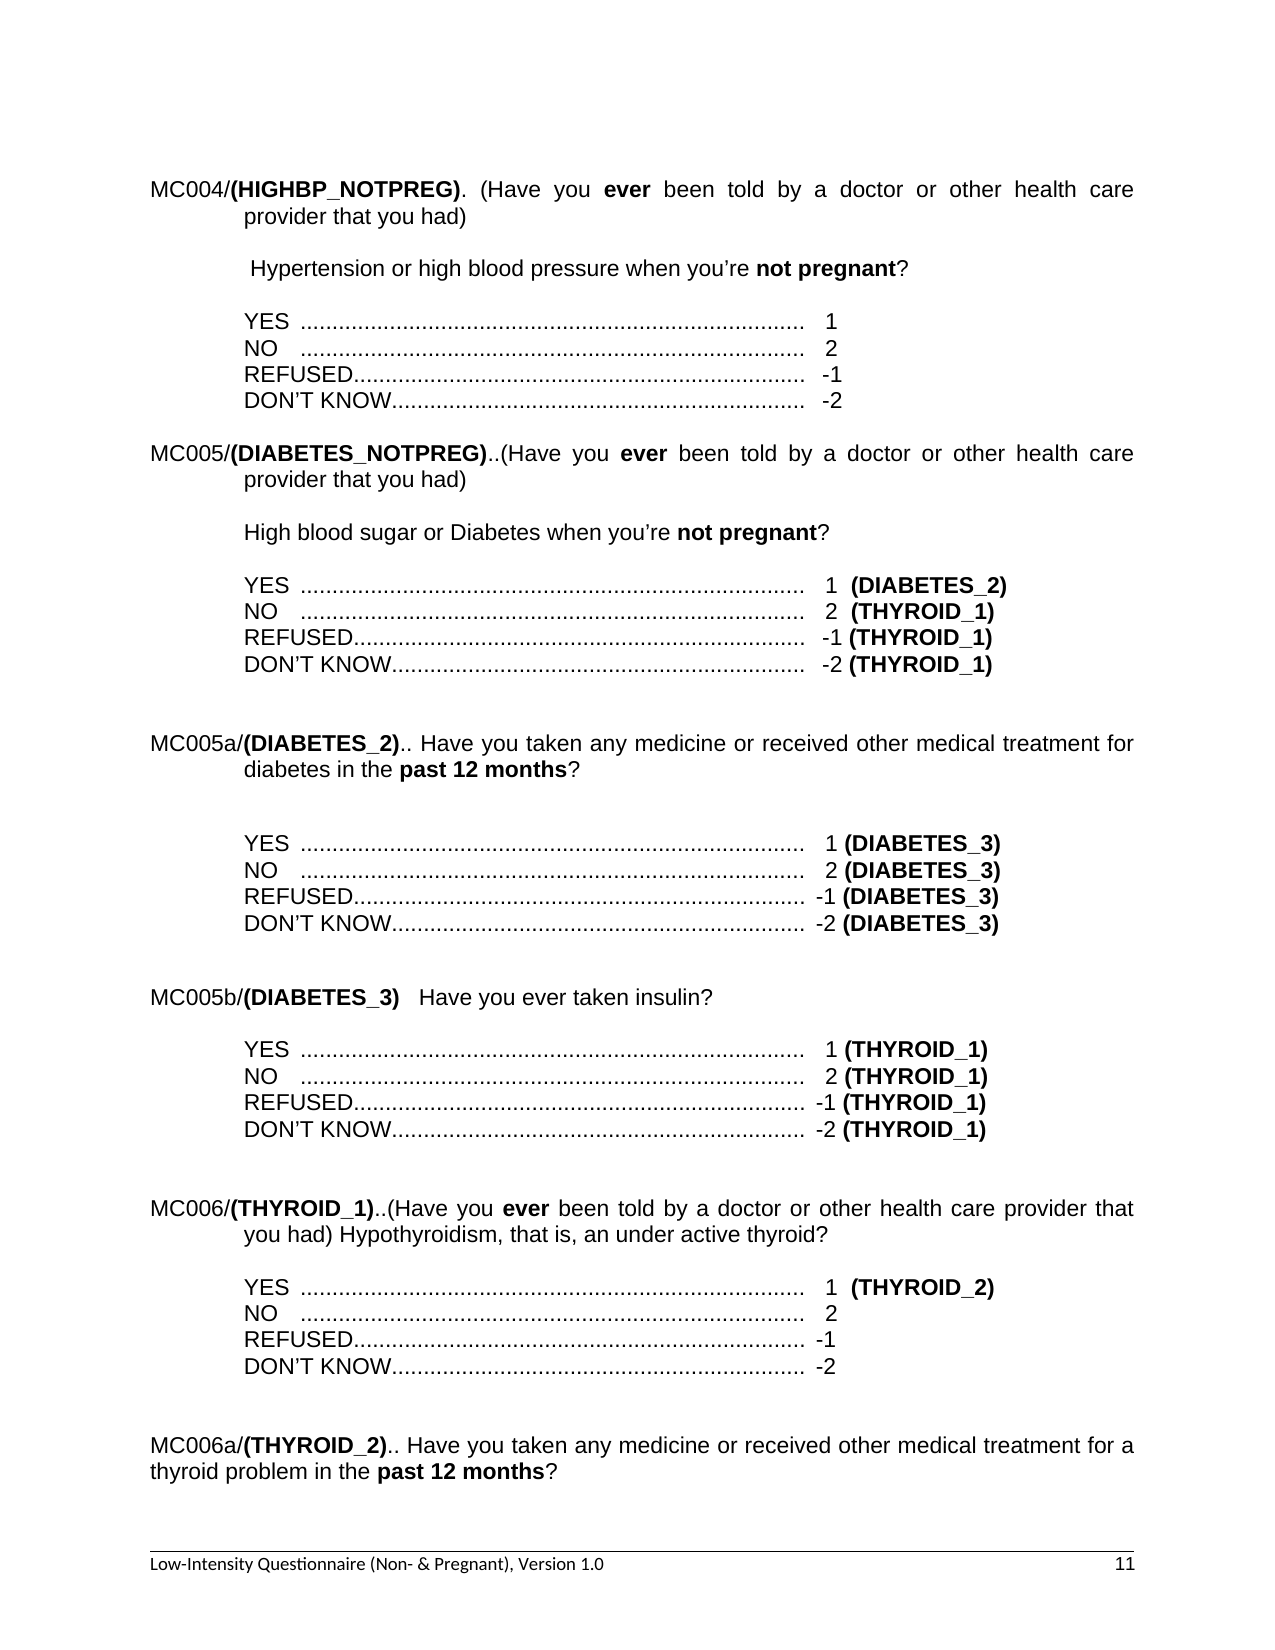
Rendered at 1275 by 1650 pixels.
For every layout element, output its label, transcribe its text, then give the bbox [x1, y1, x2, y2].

text YES 1 (DIABETES_3) [131, 830, 1134, 857]
text MC005a/(DIABETES_2).. Have you taken any medicine or received other medical treatment for diabetes in the past 12 months? [131, 730, 1134, 782]
text MC006a/(THYROID_2).. Have you taken any medicine or received other medical treatment for a thyroid problem in the past 12 months? [150, 1432, 1134, 1484]
text MC006/(THYROID_1).. (Have you ever been told by a doctor or other health care provider that you had) Hypothyroidism, that is, an under active thyroid? [131, 1194, 1134, 1247]
text REFUSED -1 (THYROID_1) [131, 1089, 1134, 1116]
text Hypertension or high blood pressure when you’re not pregnant? [150, 255, 1134, 282]
text MC005b/(DIABETES_3) Have you ever taken insulin? [131, 984, 1134, 1010]
text NO 2 [131, 334, 1134, 361]
text MC004/(HIGHBP_NOTPREG). (Have you ever been told by a doctor or other health care provider that you had) [150, 176, 1134, 229]
text MC005/(DIABETES_NOTPREG).. (Have you ever been told by a doctor or other health care provider that you had) [131, 440, 1134, 493]
text REFUSED -1 [131, 361, 1134, 387]
text ’T KNOW -2 (THYROID_1) [131, 651, 1134, 677]
text NO 2 (DIABETES_3) [131, 857, 1134, 883]
text YES 1 (THYROID_1) [131, 1036, 1134, 1063]
text ’T KNOW -2 [131, 1353, 1134, 1379]
text REFUSED -1 (DIABETES_3) [131, 883, 1134, 909]
text ’T KNOW -2 [131, 387, 1134, 413]
text NO 2 (THYROID_1) [131, 1063, 1134, 1089]
text YES 1 [131, 308, 1134, 334]
text YES 1 (THYROID_2) [131, 1274, 1134, 1300]
text REFUSED -1 (THYROID_1) [131, 624, 1134, 651]
text NO 2 (THYROID_1) [131, 598, 1134, 624]
text High blood sugar or Diabetes when you’re not pregnant? [131, 519, 1134, 545]
text REFUSED -1 [131, 1326, 1134, 1353]
text ’T KNOW -2 (THYROID_1) [131, 1116, 1134, 1142]
text ’T KNOW -2 (DIABETES_3) [131, 909, 1134, 936]
text NO 2 [131, 1300, 1134, 1326]
text YES 1 (DIABETES_2) [131, 572, 1134, 598]
